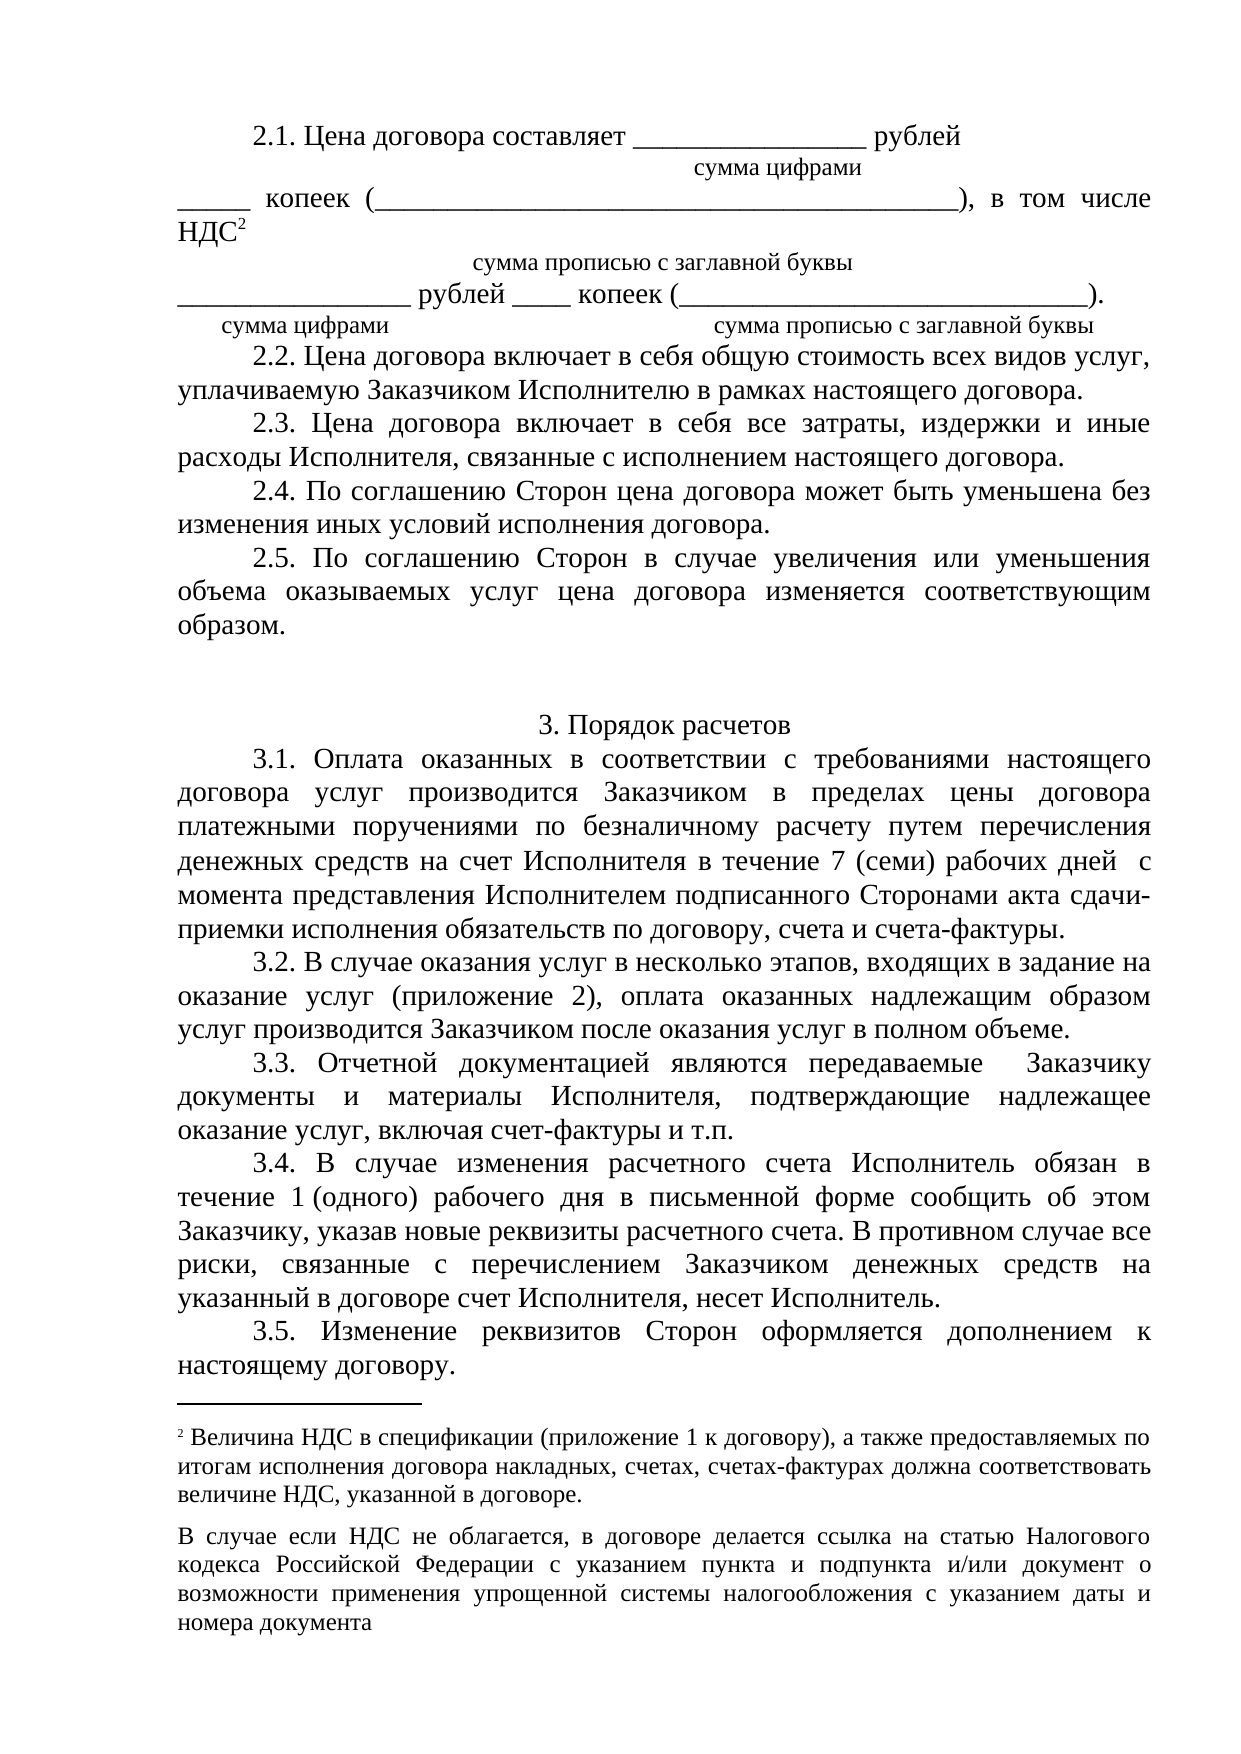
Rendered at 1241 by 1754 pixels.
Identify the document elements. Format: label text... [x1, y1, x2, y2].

text сумма цифрами [177, 152, 1152, 180]
text _____ копеек (________________________________________), в том числе НДС [177, 180, 1152, 247]
text 3.3. Отчетной документацией являются передаваемые Заказчику документы и материалы Исполнителя, подтверждающие надлежащее оказание услуг, включая счет-фактуры и т.п. [177, 1045, 1152, 1146]
text 3.1. Оплата оказанных в соответствии с требованиями настоящего договора услуг производится Заказчиком в пределах цены договора платежными поручениями по безналичному расчету путем перечисления денежных средств на счет Исполнителя в течение 7 (семи) рабочих дней с момента представления Исполнителем подписанного Сторонами акта сдачи-приемки исполнения обязательств по договору, счета и счета-фактуры. [177, 741, 1152, 944]
text 3.4. В случае изменения расчетного счета Исполнитель обязан в течение 1 (одного) рабочего дня в письменной форме сообщить об этом Заказчику, указав новые реквизиты расчетного счета. В противном случае все риски, связанные с перечислением Заказчиком денежных средств на указанный в договоре счет Исполнителя, несет Исполнитель. [177, 1146, 1152, 1313]
text cумма цифрами сумма прописью с заглавной буквы [177, 310, 1152, 338]
text 3.5. Изменение реквизитов Сторон оформляется дополнением к настоящему договору. [177, 1313, 1152, 1380]
text ________________ рублей ____ копеек (____________________________). [177, 276, 1152, 310]
text 3. Порядок расчетов [177, 707, 1152, 741]
text 2.5. По соглашению Сторон в случае увеличения или уменьшения объема оказываемых услуг цена договора изменяется соответствующим образом. [177, 540, 1152, 640]
text 3.2. В случае оказания услуг в несколько этапов, входящих в задание на оказание услуг (приложение 2), оплата оказанных надлежащим образом услуг производится Заказчиком после оказания услуг в полном объеме. [177, 944, 1152, 1045]
text 2.1. Цена договора составляет ________________ рублей [177, 118, 1152, 152]
text сумма прописью с заглавной буквы [177, 247, 1152, 276]
text 2.2. Цена договора включает в себя общую стоимость всех видов услуг, уплачиваемую Заказчиком Исполнителю в рамках настоящего договора. [177, 338, 1152, 406]
text 2.4. По соглашению Сторон цена договора может быть уменьшена без изменения иных условий исполнения договора. [177, 473, 1152, 540]
text 2.3. Цена договора включает в себя все затраты, издержки и иные расходы Исполнителя, связанные с исполнением настоящего договора. [177, 406, 1152, 473]
